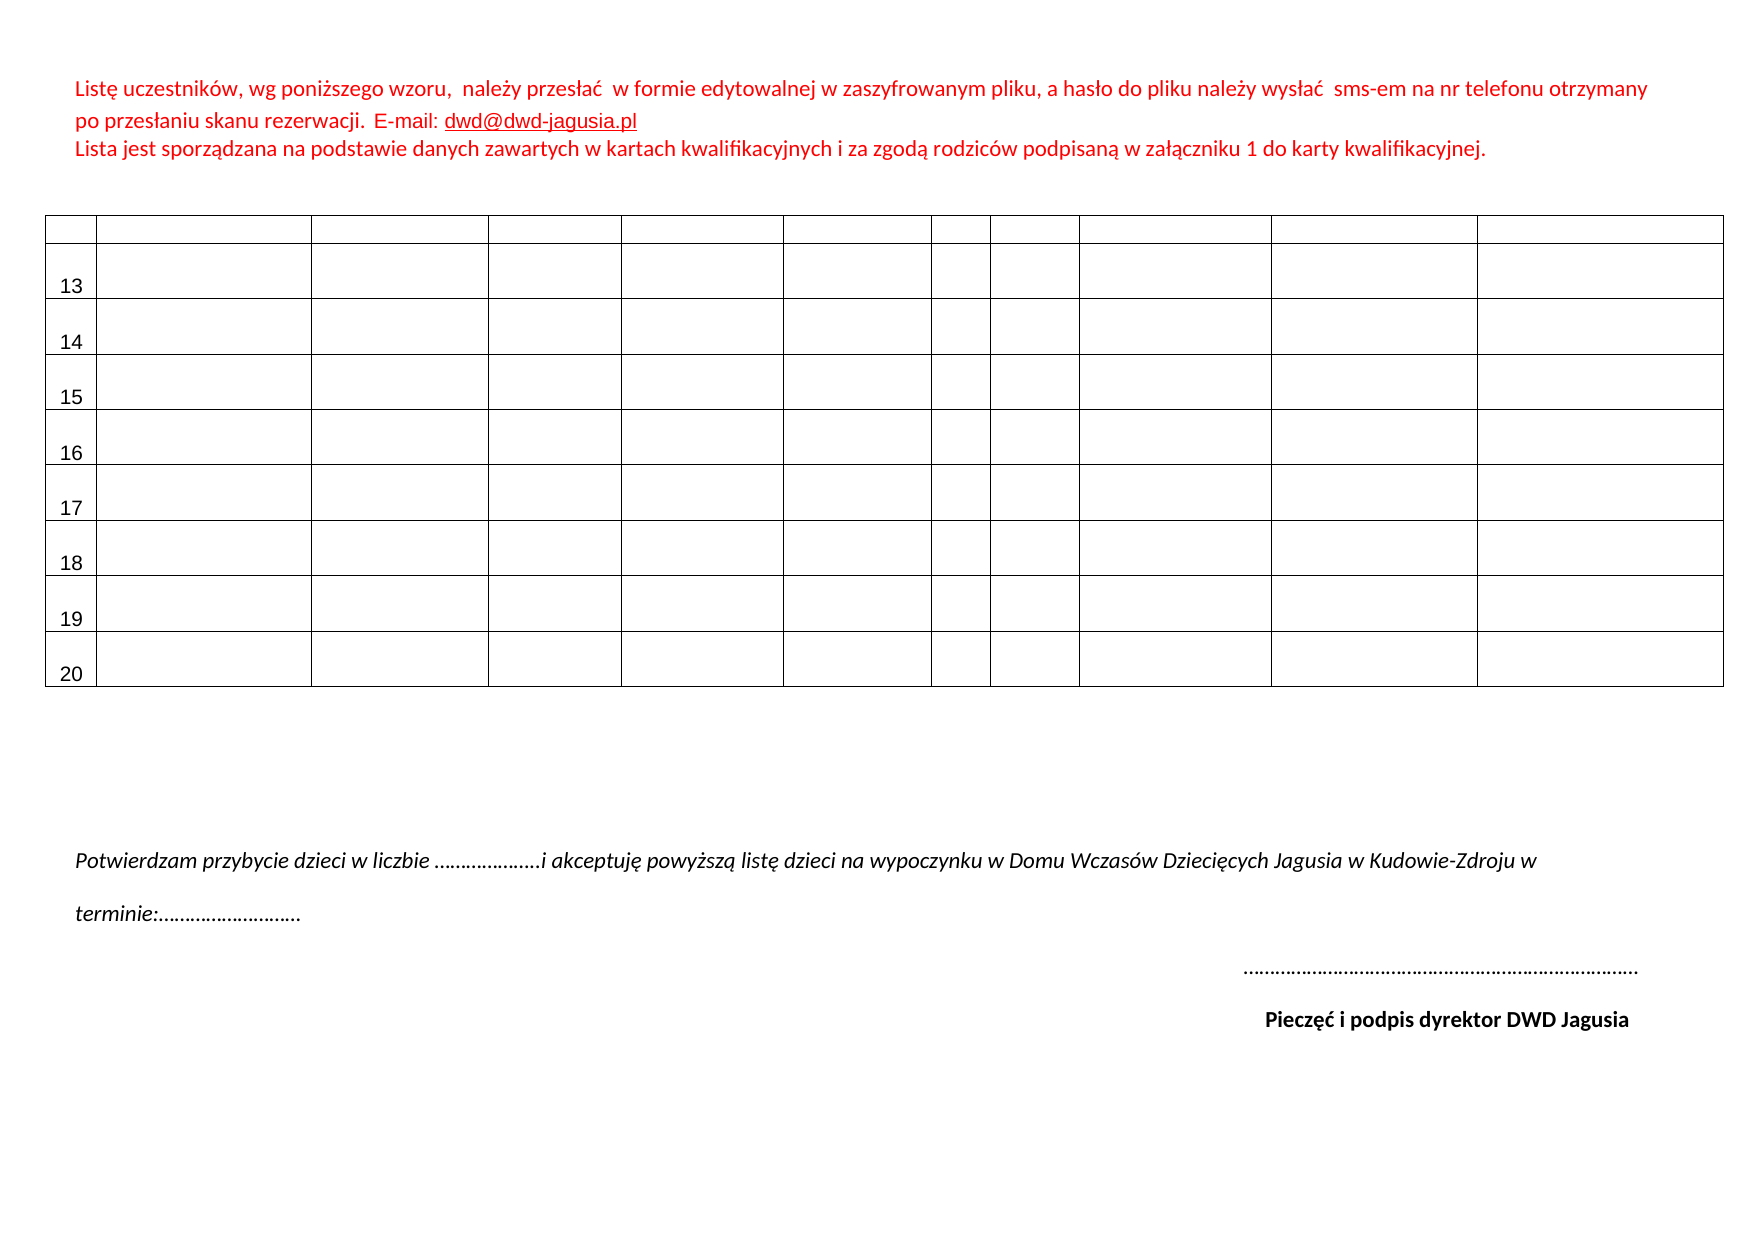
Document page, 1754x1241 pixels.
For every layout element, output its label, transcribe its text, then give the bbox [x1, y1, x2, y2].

table_cell 16 [46, 410, 96, 464]
table_cell [1272, 216, 1477, 243]
table_cell [1080, 299, 1271, 353]
table_cell [932, 355, 990, 409]
table_cell [312, 244, 488, 298]
text terminie:……………………… [75, 899, 1679, 927]
table_cell [1478, 465, 1723, 520]
table_cell [622, 299, 783, 353]
table_cell [932, 216, 990, 243]
table_cell [1478, 355, 1723, 409]
table_cell [1478, 410, 1723, 464]
table_cell [97, 410, 311, 464]
table_cell [622, 355, 783, 409]
table_cell [622, 521, 783, 575]
table_cell [784, 355, 931, 409]
table_cell [1272, 521, 1477, 575]
table_cell [489, 244, 621, 298]
table_cell [991, 244, 1079, 298]
table_cell [622, 216, 783, 243]
table_cell [1478, 521, 1723, 575]
table_cell [1478, 576, 1723, 631]
table_cell [1272, 632, 1477, 686]
table_cell [312, 355, 488, 409]
table_cell [784, 521, 931, 575]
table_cell [97, 355, 311, 409]
table_cell [932, 244, 990, 298]
table_cell [312, 632, 488, 686]
table_cell [991, 355, 1079, 409]
table_cell 13 [46, 244, 96, 298]
table_cell [1272, 355, 1477, 409]
table_cell [489, 521, 621, 575]
table_cell [97, 465, 311, 520]
table_cell [622, 410, 783, 464]
table_cell [932, 576, 990, 631]
table_cell [991, 299, 1079, 353]
table_cell [489, 576, 621, 631]
table_cell 12 [46, 216, 96, 243]
table_cell [312, 465, 488, 520]
table_cell [991, 465, 1079, 520]
table_cell [1272, 576, 1477, 631]
table_cell [622, 244, 783, 298]
table_cell [991, 410, 1079, 464]
table_cell [932, 632, 990, 686]
table_cell [97, 632, 311, 686]
table_cell [97, 521, 311, 575]
table_cell [1080, 410, 1271, 464]
table_cell [489, 465, 621, 520]
table_cell [1478, 244, 1723, 298]
table_cell [991, 576, 1079, 631]
table_cell [489, 410, 621, 464]
table_cell [312, 216, 488, 243]
table_cell [489, 632, 621, 686]
table_cell [991, 632, 1079, 686]
table_cell [312, 299, 488, 353]
table_cell [1272, 299, 1477, 353]
table_cell [932, 299, 990, 353]
table_cell [97, 216, 311, 243]
table_cell 14 [46, 299, 96, 353]
table_cell [97, 299, 311, 353]
table_cell [1080, 465, 1271, 520]
table_cell [932, 521, 990, 575]
table_cell [622, 465, 783, 520]
table_cell [489, 299, 621, 353]
table_cell [1080, 355, 1271, 409]
table_cell 18 [46, 521, 96, 575]
table_cell [1478, 216, 1723, 243]
text Potwierdzam przybycie dzieci w liczbie ………………..i akceptuję powyższą listę dzieci na wypoczynku w Domu Wczasów Dziecięcych Jagusia w Kudowie-Zdroju w [75, 846, 1679, 874]
text Pieczęć i podpis dyrektor DWD Jagusia [75, 1005, 1679, 1033]
table_cell [97, 576, 311, 631]
table_cell [932, 465, 990, 520]
table_cell [97, 244, 311, 298]
table_cell [932, 410, 990, 464]
table_cell 19 [46, 576, 96, 631]
table_cell [784, 299, 931, 353]
table_cell [312, 576, 488, 631]
table_cell [1272, 410, 1477, 464]
table_cell [784, 465, 931, 520]
table_cell [784, 632, 931, 686]
table_cell [622, 632, 783, 686]
table_cell [312, 410, 488, 464]
table_cell 17 [46, 465, 96, 520]
table_cell [991, 216, 1079, 243]
table_cell [1080, 216, 1271, 243]
table_cell [1080, 244, 1271, 298]
table_cell [784, 216, 931, 243]
table_cell [1272, 244, 1477, 298]
table_cell [622, 576, 783, 631]
table_cell [784, 576, 931, 631]
table_cell 20 [46, 632, 96, 686]
text ………………………………………………………………… [75, 952, 1679, 980]
table_cell [1080, 576, 1271, 631]
table_cell [784, 244, 931, 298]
table_cell [1478, 632, 1723, 686]
table_cell [1272, 465, 1477, 520]
table_cell [1478, 299, 1723, 353]
table_cell [312, 521, 488, 575]
table_cell [1080, 521, 1271, 575]
table_cell [1080, 632, 1271, 686]
table_cell [991, 521, 1079, 575]
table_cell [784, 410, 931, 464]
table_cell 15 [46, 355, 96, 409]
table_cell [489, 216, 621, 243]
table_cell [489, 355, 621, 409]
